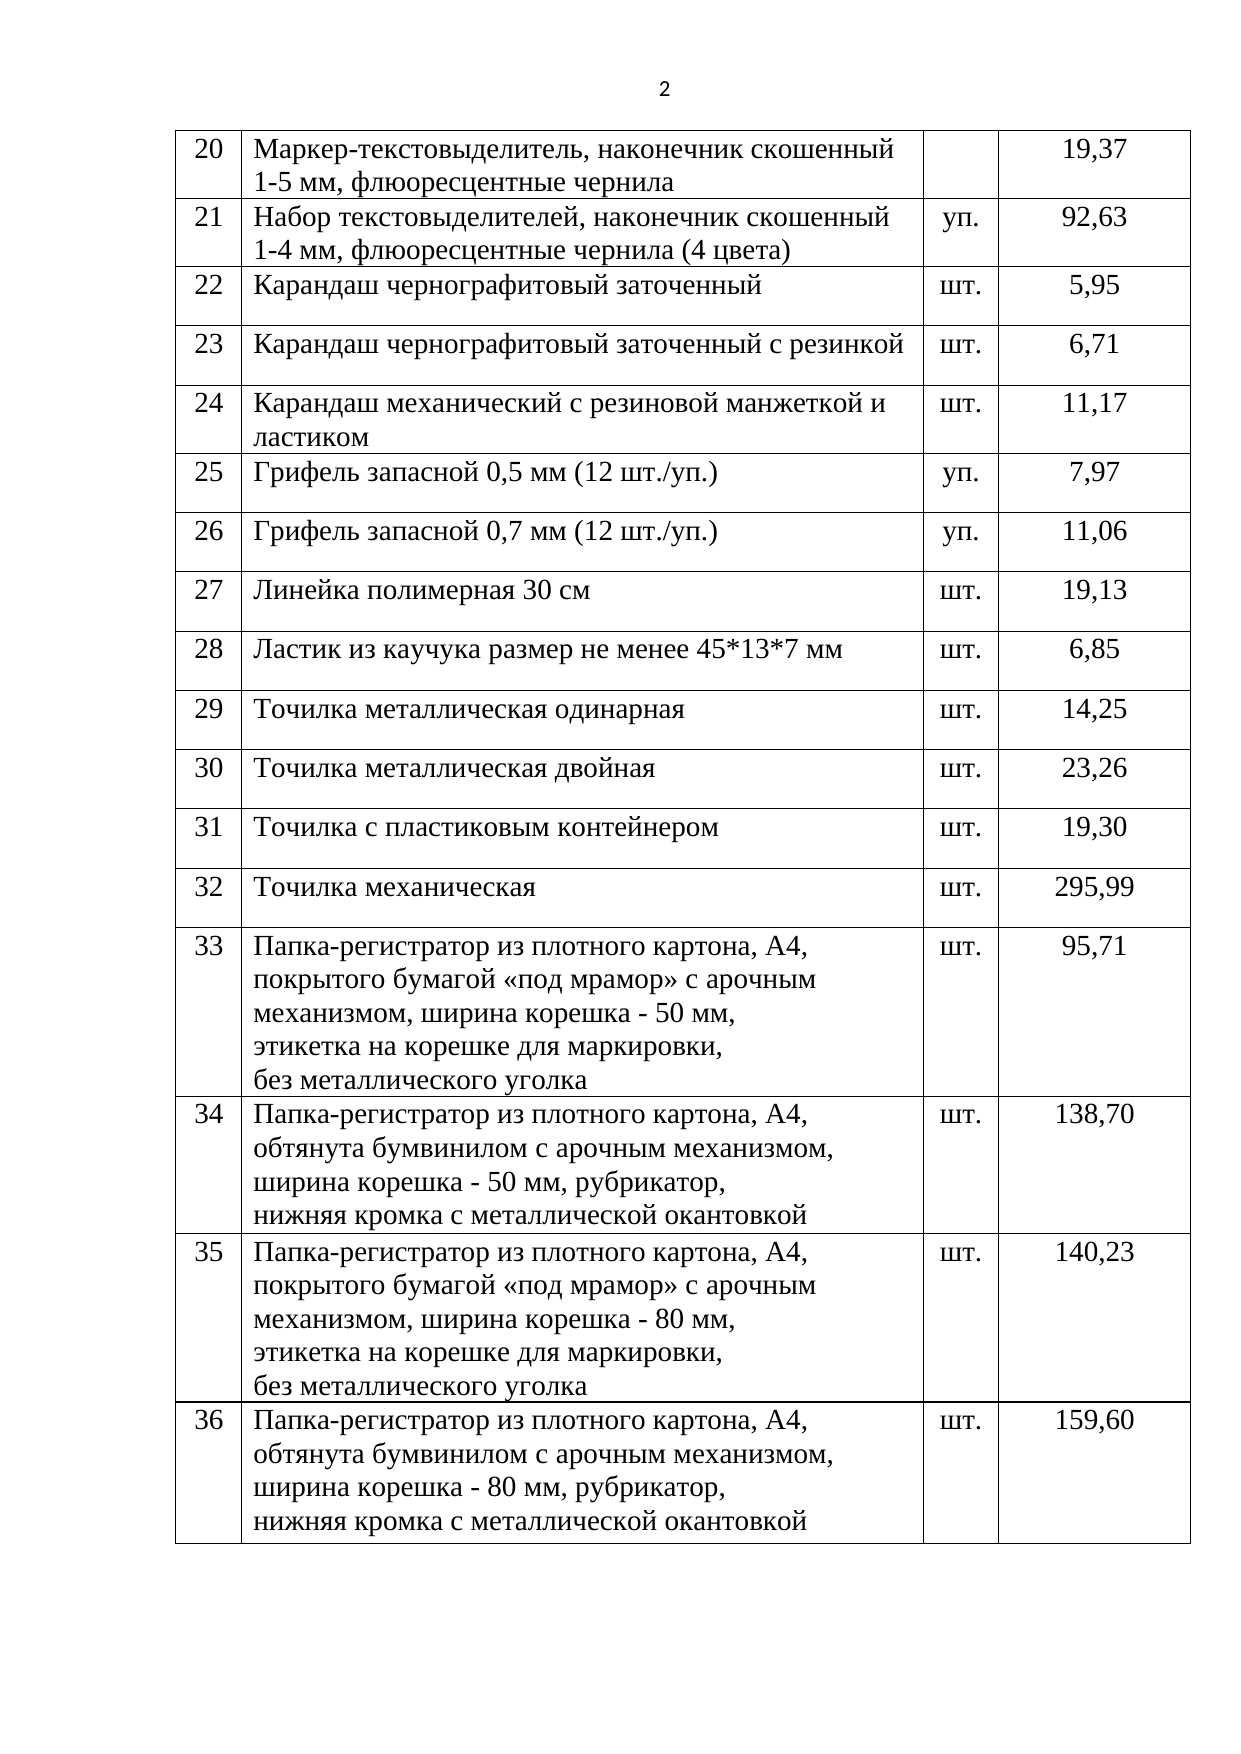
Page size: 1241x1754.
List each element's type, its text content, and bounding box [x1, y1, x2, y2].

table_cell 26 [176, 513, 241, 571]
table_cell уп. [924, 454, 998, 512]
table_cell 6,85 [999, 632, 1190, 690]
table_cell 295,99 [999, 869, 1190, 927]
table_cell 11,17 [999, 386, 1190, 453]
table_cell 11,06 [999, 513, 1190, 571]
table_cell Линейка полимерная 30 см [242, 572, 923, 631]
table_cell Точилка металлическая двойная [242, 750, 923, 808]
table_cell шт. [924, 750, 998, 808]
table_cell 95,71 [999, 928, 1190, 1096]
table_cell Грифель запасной 0,7 мм (12 шт./уп.) [242, 513, 923, 571]
table_cell Папка-регистратор из плотного картона, А4, покрытого бумагой «под мрамор» с арочным механизмом, ширина корешка - 80 мм, этикетка на корешке для маркировки, без металлического уголка [242, 1234, 923, 1401]
table_cell 23,26 [999, 750, 1190, 808]
table_cell 92,63 [999, 199, 1190, 266]
table_cell 138,70 [999, 1097, 1190, 1233]
table_cell шт. [924, 386, 998, 453]
table_cell Папка-регистратор из плотного картона, А4, покрытого бумагой «под мрамор» с арочным механизмом, ширина корешка - 50 мм, этикетка на корешке для маркировки, без металлического уголка [242, 928, 923, 1096]
table_cell 159,60 [999, 1403, 1190, 1543]
table_cell шт. [924, 809, 998, 868]
table_cell 27 [176, 572, 241, 631]
table_cell 34 [176, 1097, 241, 1233]
table_cell Папка-регистратор из плотного картона, А4, обтянута бумвинилом с арочным механизмом, ширина корешка - 50 мм, рубрикатор, нижняя кромка с металлической окантовкой [242, 1097, 923, 1233]
table_cell 5,95 [999, 267, 1190, 325]
table_cell 29 [176, 691, 241, 749]
table_cell уп. [924, 513, 998, 571]
table_cell 21 [176, 199, 241, 266]
table_cell Папка-регистратор из плотного картона, А4, обтянута бумвинилом с арочным механизмом, ширина корешка - 80 мм, рубрикатор, нижняя кромка с металлической окантовкой [242, 1403, 923, 1543]
table_cell 19,13 [999, 572, 1190, 631]
table_cell уп. [924, 199, 998, 266]
table_cell шт. [924, 632, 998, 690]
table_cell шт. [924, 1234, 998, 1401]
table_cell Точилка металлическая одинарная [242, 691, 923, 749]
table_cell Точилка механическая [242, 869, 923, 927]
table_cell Маркер-текстовыделитель, наконечник скошенный 1-5 мм, флюоресцентные чернила [242, 131, 923, 198]
table_cell 25 [176, 454, 241, 512]
table_cell 19,37 [999, 131, 1190, 198]
table_cell 19,30 [999, 809, 1190, 868]
table_cell Ластик из каучука размер не менее 45*13*7 мм [242, 632, 923, 690]
table_cell 30 [176, 750, 241, 808]
table_cell шт. [924, 928, 998, 1096]
table_cell 36 [176, 1403, 241, 1543]
table_cell 35 [176, 1234, 241, 1401]
table_cell [924, 131, 998, 198]
table_cell Грифель запасной 0,5 мм (12 шт./уп.) [242, 454, 923, 512]
table_cell шт. [924, 869, 998, 927]
table_cell 6,71 [999, 326, 1190, 384]
table_cell шт. [924, 326, 998, 384]
table_cell Карандаш чернографитовый заточенный [242, 267, 923, 325]
table_cell шт. [924, 691, 998, 749]
table_cell 22 [176, 267, 241, 325]
table_cell Карандаш механический с резиновой манжеткой и ластиком [242, 386, 923, 453]
table_cell шт. [924, 1403, 998, 1543]
table_cell 20 [176, 131, 241, 198]
table_cell 32 [176, 869, 241, 927]
table_cell 24 [176, 386, 241, 453]
table_cell шт. [924, 267, 998, 325]
table_cell 7,97 [999, 454, 1190, 512]
table_cell Точилка с пластиковым контейнером [242, 809, 923, 868]
table_cell шт. [924, 572, 998, 631]
table_cell Набор текстовыделителей, наконечник скошенный 1-4 мм, флюоресцентные чернила (4 цвета) [242, 199, 923, 266]
table_cell шт. [924, 1097, 998, 1233]
table_cell Карандаш чернографитовый заточенный с резинкой [242, 326, 923, 384]
table_cell 28 [176, 632, 241, 690]
table_cell 14,25 [999, 691, 1190, 749]
table_cell 33 [176, 928, 241, 1096]
table_cell 140,23 [999, 1234, 1190, 1401]
table_cell 23 [176, 326, 241, 384]
table_cell 31 [176, 809, 241, 868]
